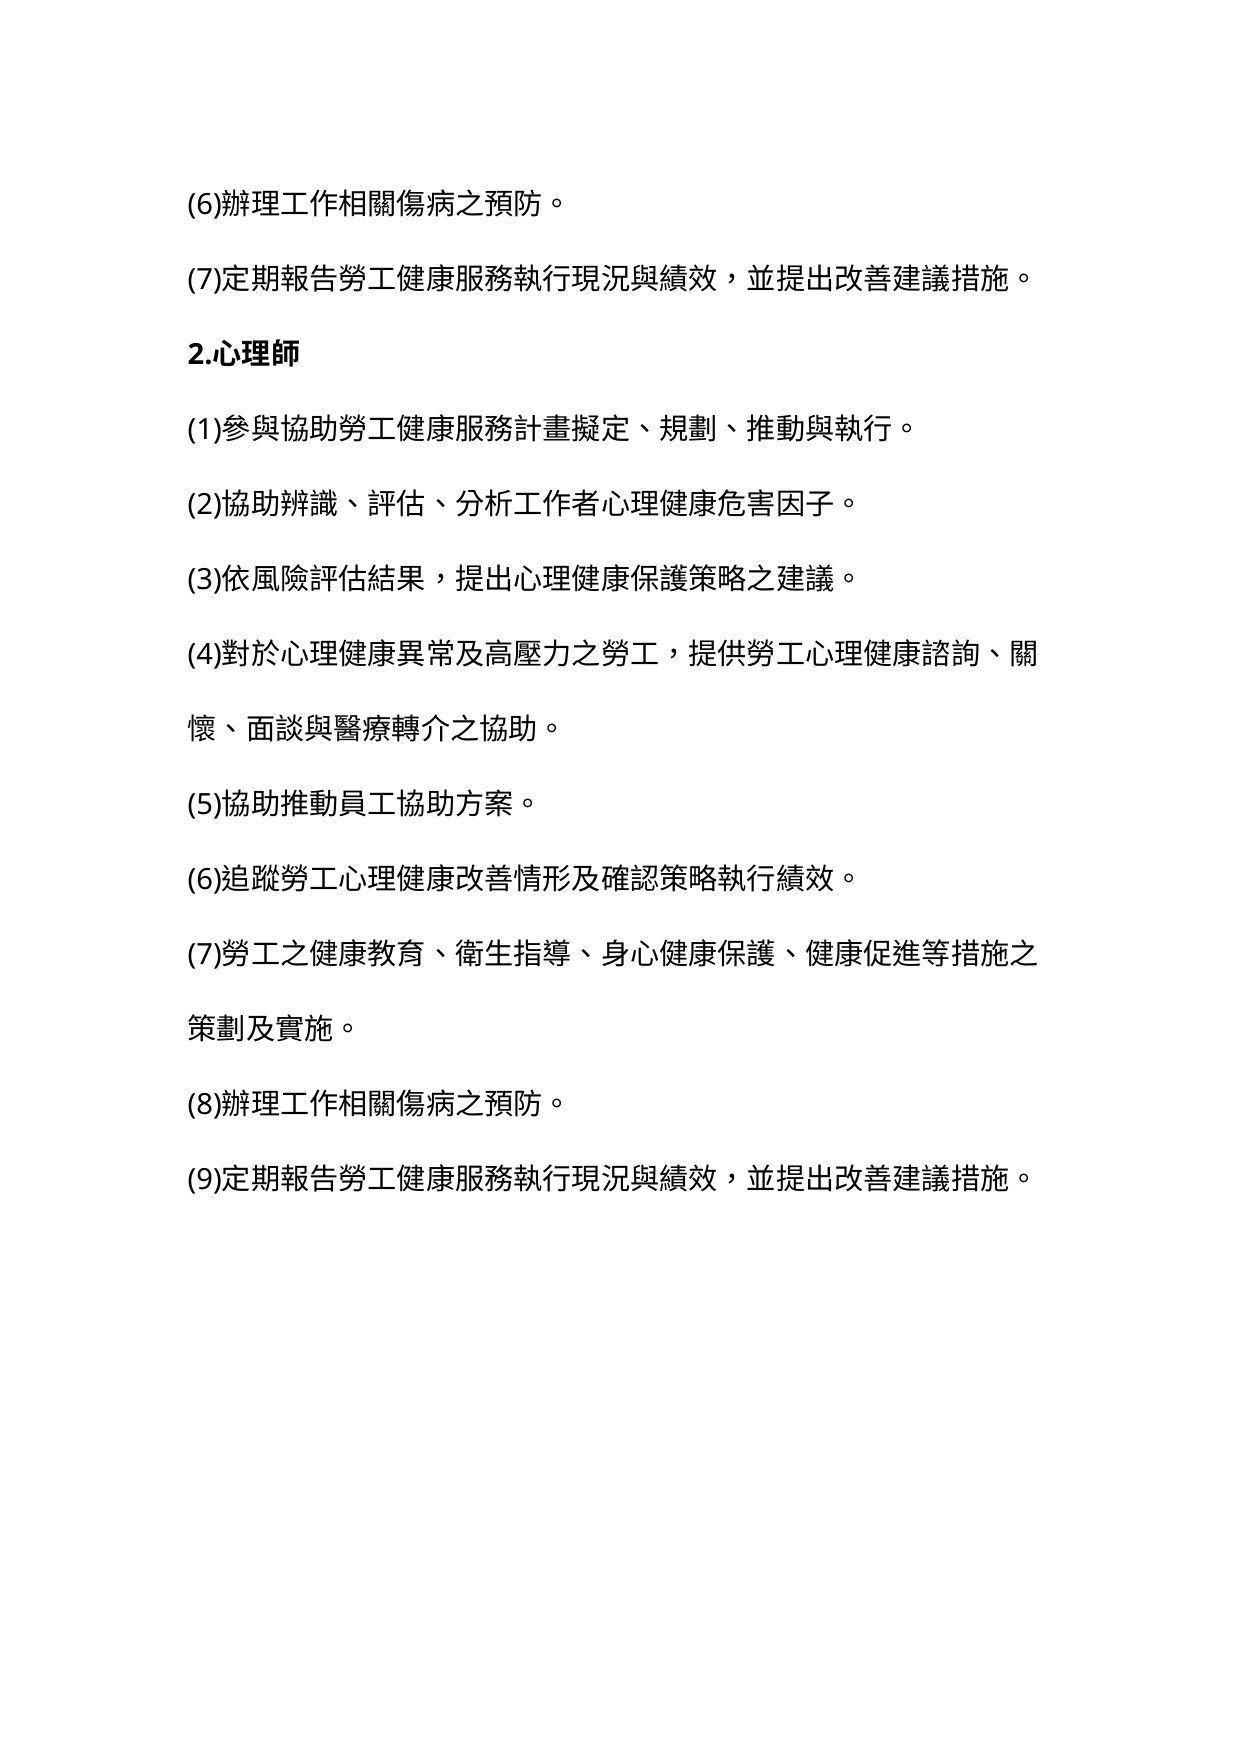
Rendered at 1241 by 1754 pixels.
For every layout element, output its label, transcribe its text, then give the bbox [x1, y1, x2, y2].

text (6)辦理工作相關傷病之預防。 [187, 164, 1053, 239]
text (5)協助推動員工協助方案。 [187, 764, 1053, 839]
text (4)對於心理健康異常及高壓力之勞工，提供勞工心理健康諮詢、關 懷、面談與醫療轉介之協助。 [187, 614, 1053, 764]
text (1)參與協助勞工健康服務計畫擬定、規劃、推動與執行。 [187, 389, 1053, 464]
text (6)追蹤勞工心理健康改善情形及確認策略執行績效。 [187, 839, 1053, 914]
text (2)協助辨識、評估、分析工作者心理健康危害因子。 [187, 464, 1053, 539]
text (7)勞工之健康教育、衛生指導、身心健康保護、健康促進等措施之 策劃及實施。 [187, 914, 1053, 1064]
text (8)辦理工作相關傷病之預防。 [187, 1064, 1053, 1139]
text (3)依風險評估結果，提出心理健康保護策略之建議。 [187, 539, 1053, 614]
text (9)定期報告勞工健康服務執行現況與績效，並提出改善建議措施。 [187, 1139, 1053, 1214]
text (7)定期報告勞工健康服務執行現況與績效，並提出改善建議措施。 2.心理師 [187, 239, 1053, 389]
